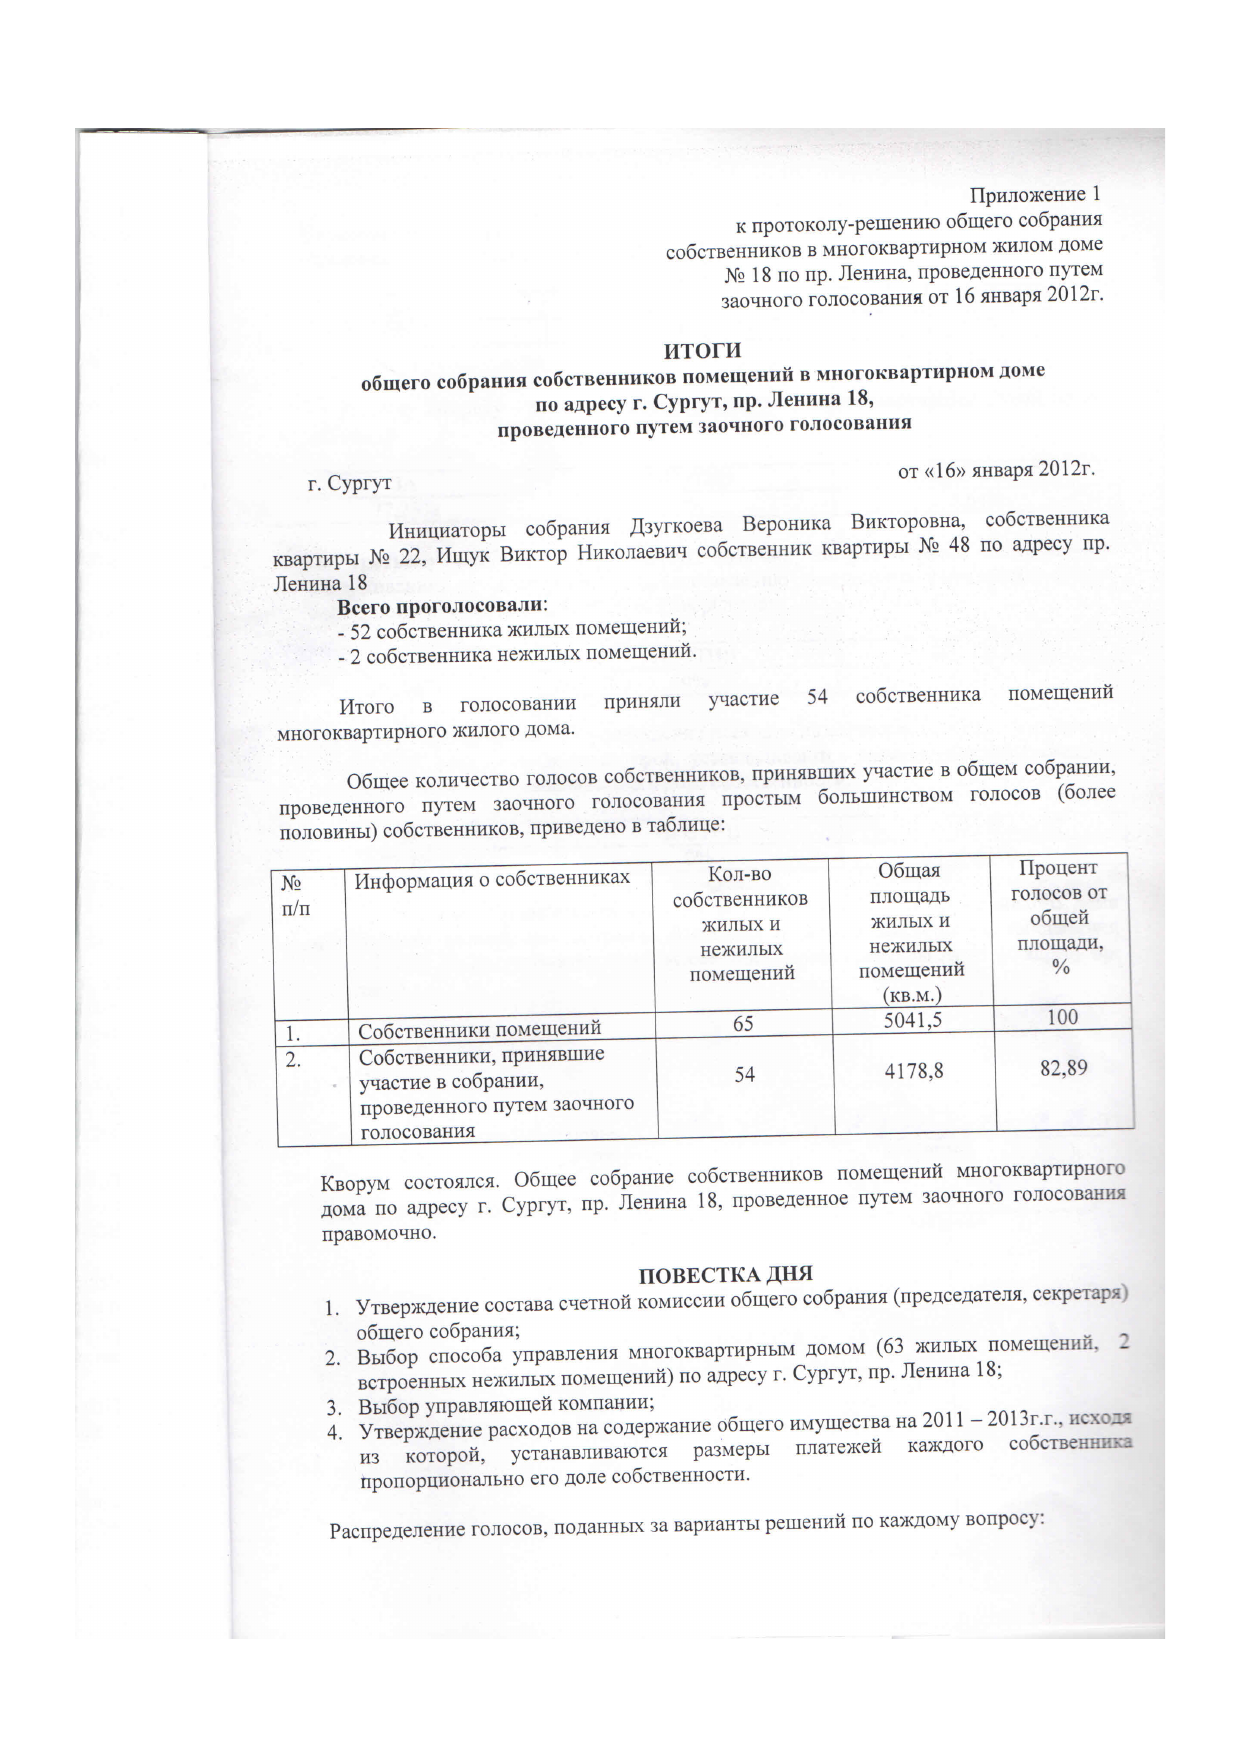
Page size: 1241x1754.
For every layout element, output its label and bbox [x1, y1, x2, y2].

picture [75, 128, 1166, 1639]
